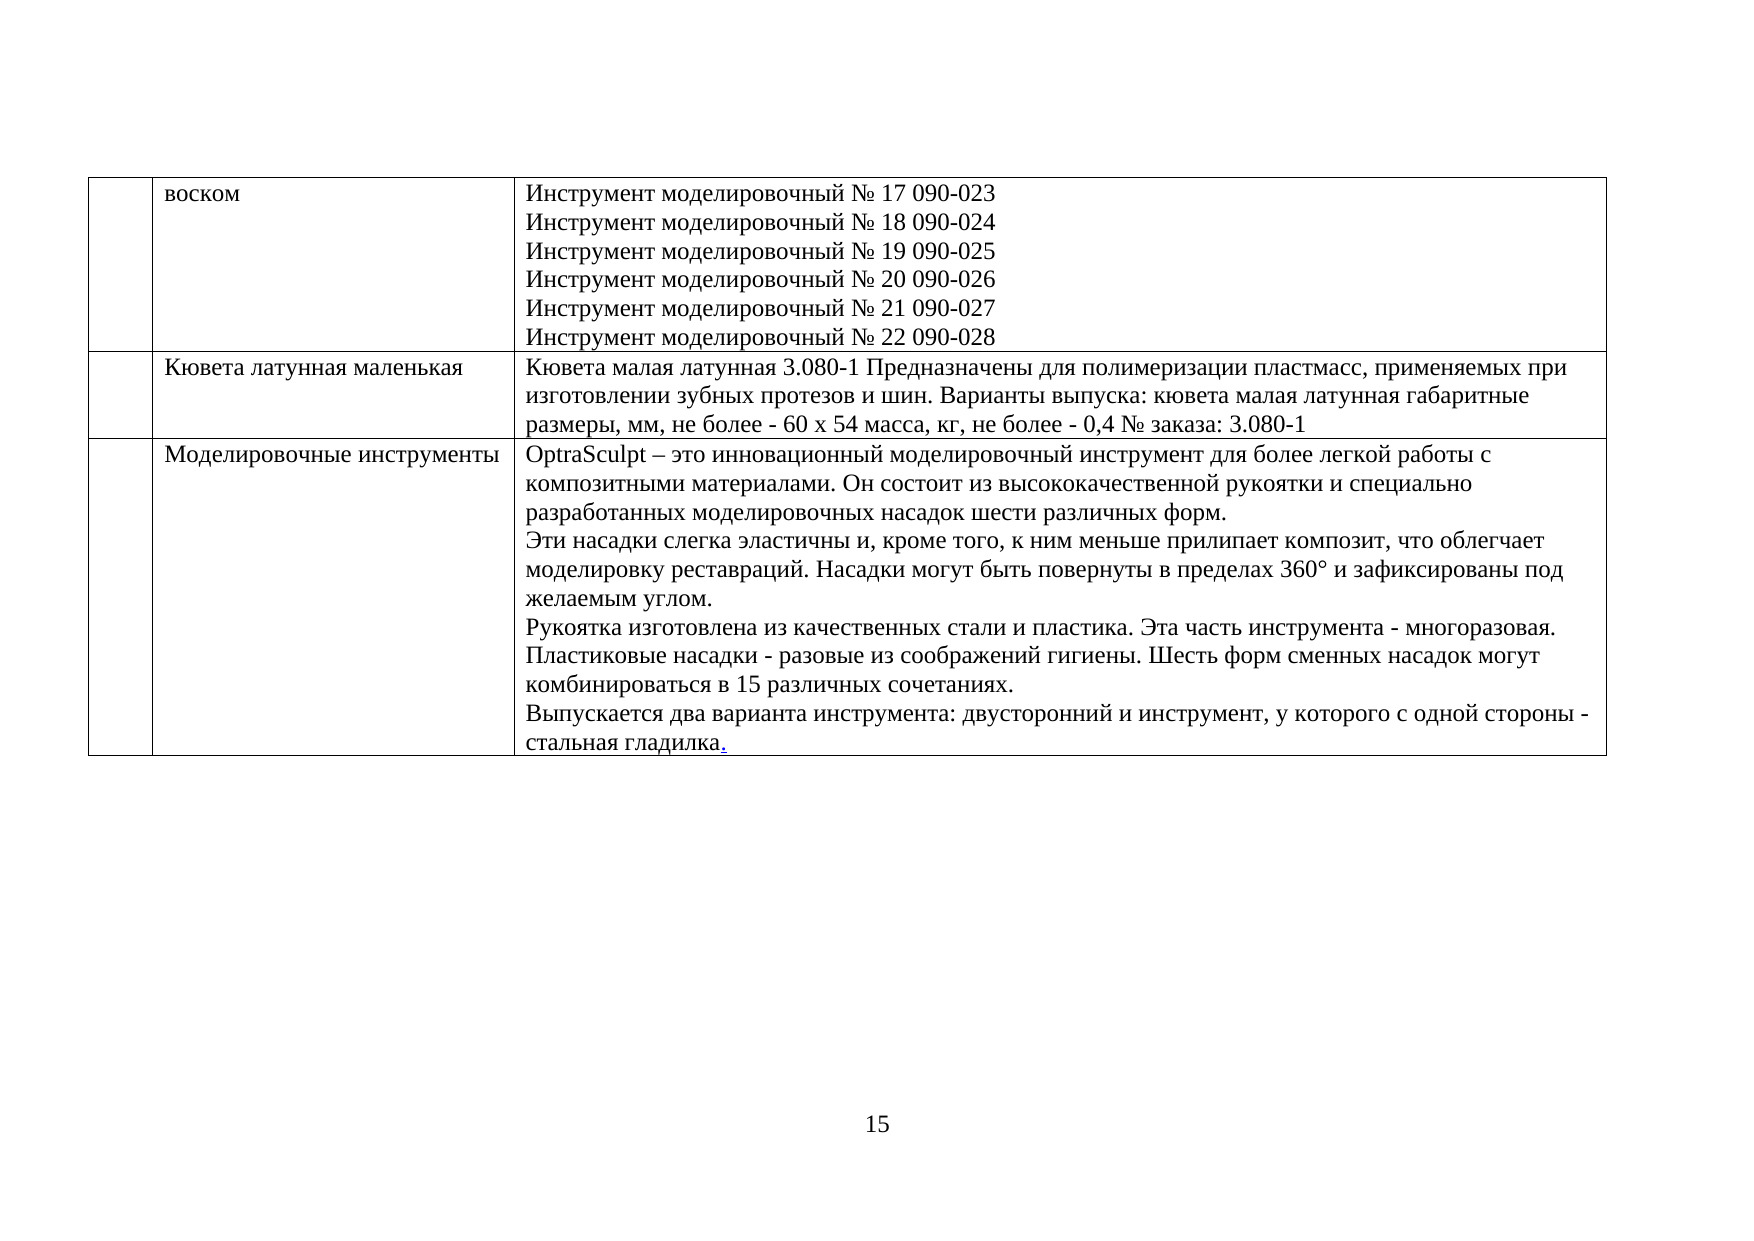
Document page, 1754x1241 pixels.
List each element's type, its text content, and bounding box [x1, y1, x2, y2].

table_cell [89, 178, 152, 351]
table_cell [89, 352, 152, 438]
table_cell Моделировочные инструменты [153, 439, 514, 755]
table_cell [515, 178, 1606, 351]
table_cell Кювета латунная маленькая [153, 352, 514, 438]
table_cell OptraSculpt – это инновационный моделировочный инструмент для более легкой работы с композитными материалами. Он состоит из высококачественной рукоятки и специально разработанных моделировочных насадок шести различных форм. Эти насадки слегка эластичны и, кроме того, к ним меньше прилипает композит, что облегчает моделировку реставраций. Насадки могут быть повернуты в пределах 360° и зафиксированы под желаемым углом. Рукоятка изготовлена из качественных стали и пластика. Эта часть инструмента - многоразовая. Пластиковые насадки - разовые из соображений гигиены. Шесть форм сменных насадок могут комбинироваться в 15 различных сочетаниях. Выпускается два варианта инструмента: двусторонний и инструмент, у которого с одной стороны - стальная гладилка. [515, 439, 1606, 755]
table_cell Кювета малая латунная 3.080-1 Предназначены для полимеризации пластмасс, применяемых при изготовлении зубных протезов и шин. Варианты выпуска: кювета малая латунная габаритные размеры, мм, не более - 60 х 54 масса, кг, не более - 0,4 № заказа: 3.080-1 [515, 352, 1606, 438]
table_cell [89, 439, 152, 755]
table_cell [153, 178, 514, 351]
